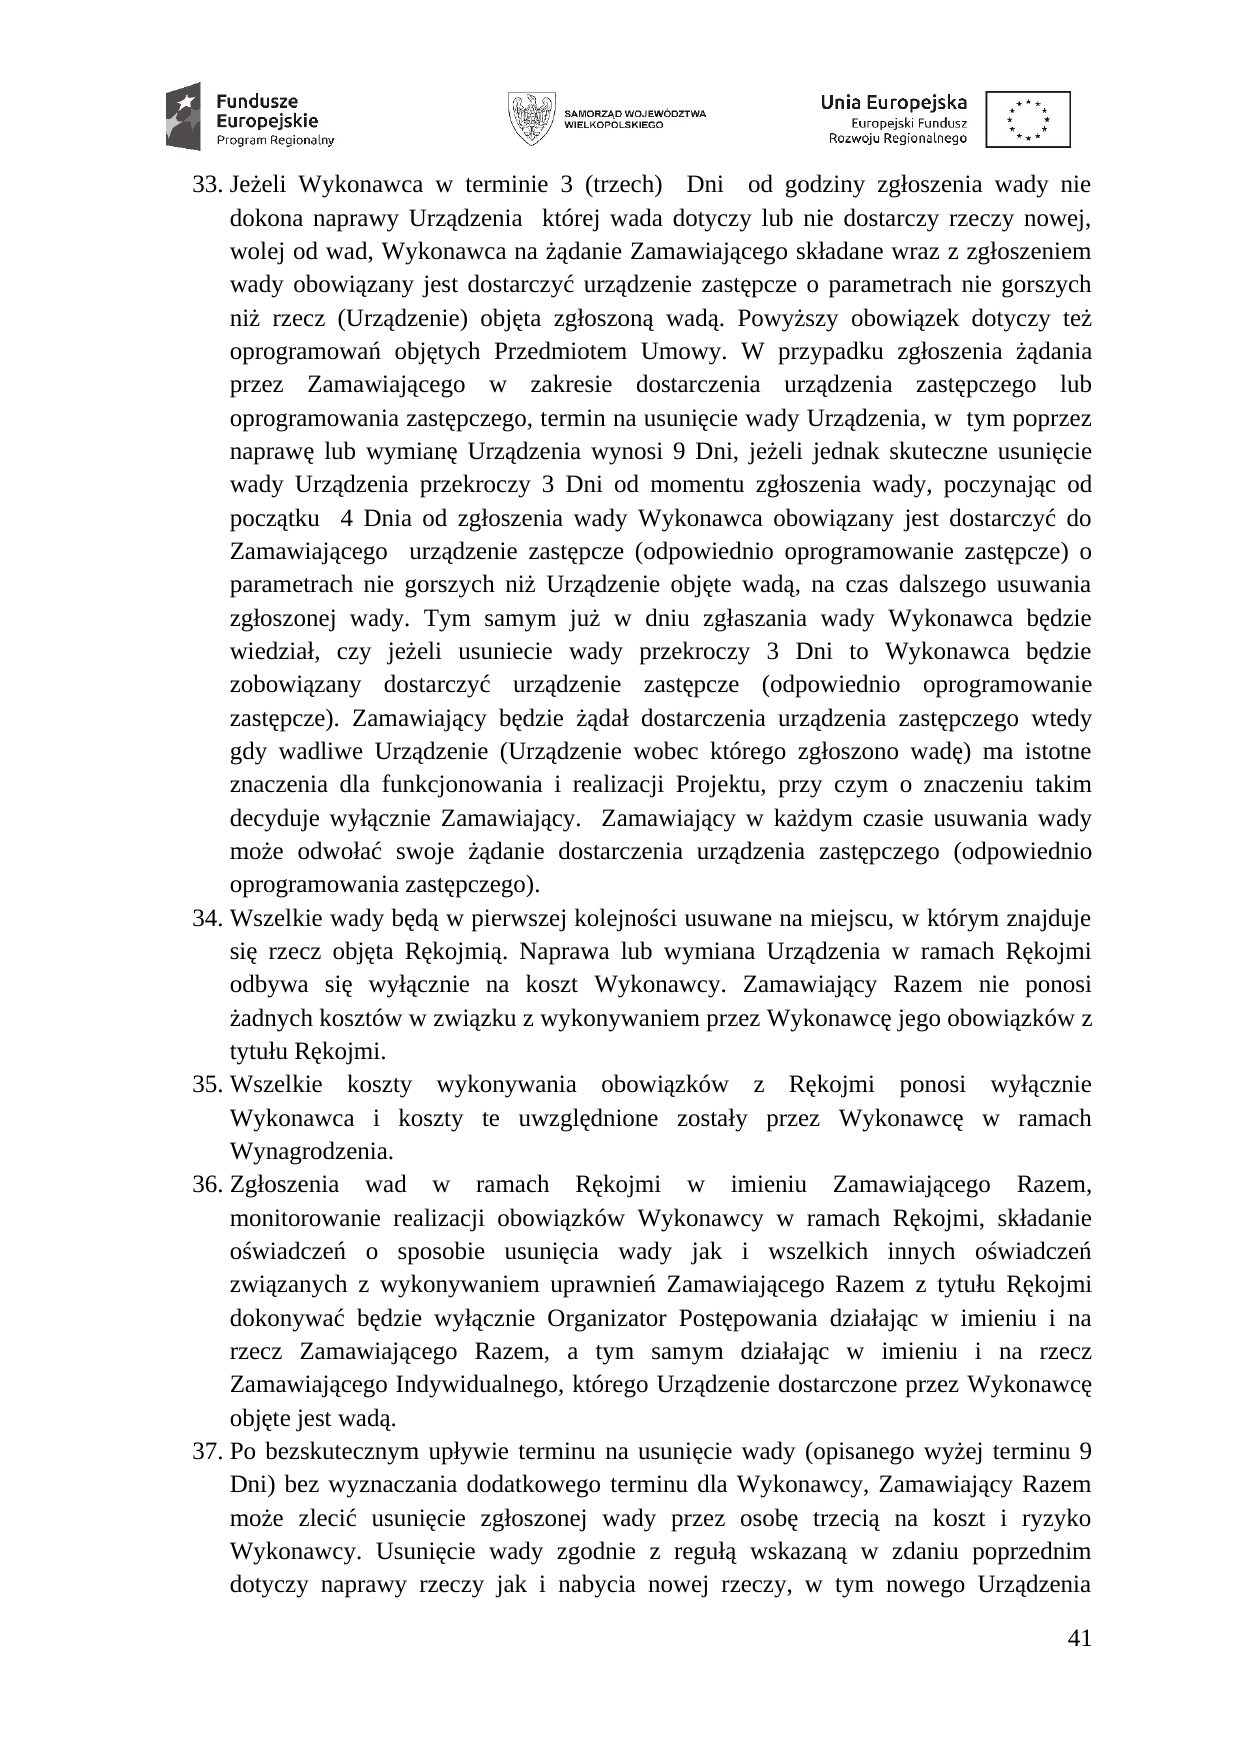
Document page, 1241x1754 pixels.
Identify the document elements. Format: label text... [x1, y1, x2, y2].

list Zgłoszenia wad w ramach Rękojmi w imieniu Zamawiającego Razem, monitorowanie realizacji obowiązków Wykonawcy w ramach Rękojmi, składanie oświadczeń o sposobie usunięcia wady jak i wszelkich innych oświadczeń związanych z wykonywaniem uprawnień Zamawiającego Razem z tytułu Rękojmi dokonywać będzie wyłącznie Organizator Postępowania działając w imieniu i na rzecz Zamawiającego Razem, a tym samym działając w imieniu i na rzecz Zamawiającego Indywidualnego, którego Urządzenie dostarczone przez Wykonawcę objęte jest wadą. [192, 1165, 1093, 1432]
list Wszelkie wady będą w pierwszej kolejności usuwane na miejscu, w którym znajduje się rzecz objęta Rękojmią. Naprawa lub wymiana Urządzenia w ramach Rękojmi odbywa się wyłącznie na koszt Wykonawcy. Zamawiający Razem nie ponosi żadnych kosztów w związku z wykonywaniem przez Wykonawcę jego obowiązków z tytułu Rękojmi. [192, 898, 1093, 1065]
picture [147, 73, 1089, 165]
list Wszelkie koszty wykonywania obowiązków z Rękojmi ponosi wyłącznie Wykonawca i koszty te uwzględnione zostały przez Wykonawcę w ramach Wynagrodzenia. [192, 1065, 1093, 1165]
list Jeżeli Wykonawca w terminie 3 (trzech) Dni od godziny zgłoszenia wady nie dokona naprawy Urządzenia której wada dotyczy lub nie dostarczy rzeczy nowej, wolej od wad, Wykonawca na żądanie Zamawiającego składane wraz z zgłoszeniem wady obowiązany jest dostarczyć urządzenie zastępcze o parametrach nie gorszych niż rzecz (Urządzenie) objęta zgłoszoną wadą. Powyższy obowiązek dotyczy też oprogramowań objętych Przedmiotem Umowy. W przypadku zgłoszenia żądania przez Zamawiającego w zakresie dostarczenia urządzenia zastępczego lub oprogramowania zastępczego, termin na usunięcie wady Urządzenia, w tym poprzez naprawę lub wymianę Urządzenia wynosi 9 Dni, jeżeli jednak skuteczne usunięcie wady Urządzenia przekroczy 3 Dni od momentu zgłoszenia wady, poczynając od początku 4 Dnia od zgłoszenia wady Wykonawca obowiązany jest dostarczyć do Zamawiającego urządzenie zastępcze (odpowiednio oprogramowanie zastępcze) o parametrach nie gorszych niż Urządzenie objęte wadą, na czas dalszego usuwania zgłoszonej wady. Tym samym już w dniu zgłaszania wady Wykonawca będzie wiedział, czy jeżeli usuniecie wady przekroczy 3 Dni to Wykonawca będzie zobowiązany dostarczyć urządzenie zastępcze (odpowiednio oprogramowanie zastępcze). Zamawiający będzie żądał dostarczenia urządzenia zastępczego wtedy gdy wadliwe Urządzenie (Urządzenie wobec którego zgłoszono wadę) ma istotne znaczenia dla funkcjonowania i realizacji Projektu, przy czym o znaczeniu takim decyduje wyłącznie Zamawiający. Zamawiający w każdym czasie usuwania wady może odwołać swoje żądanie dostarczenia urządzenia zastępczego (odpowiednio oprogramowania zastępczego). [192, 165, 1093, 898]
